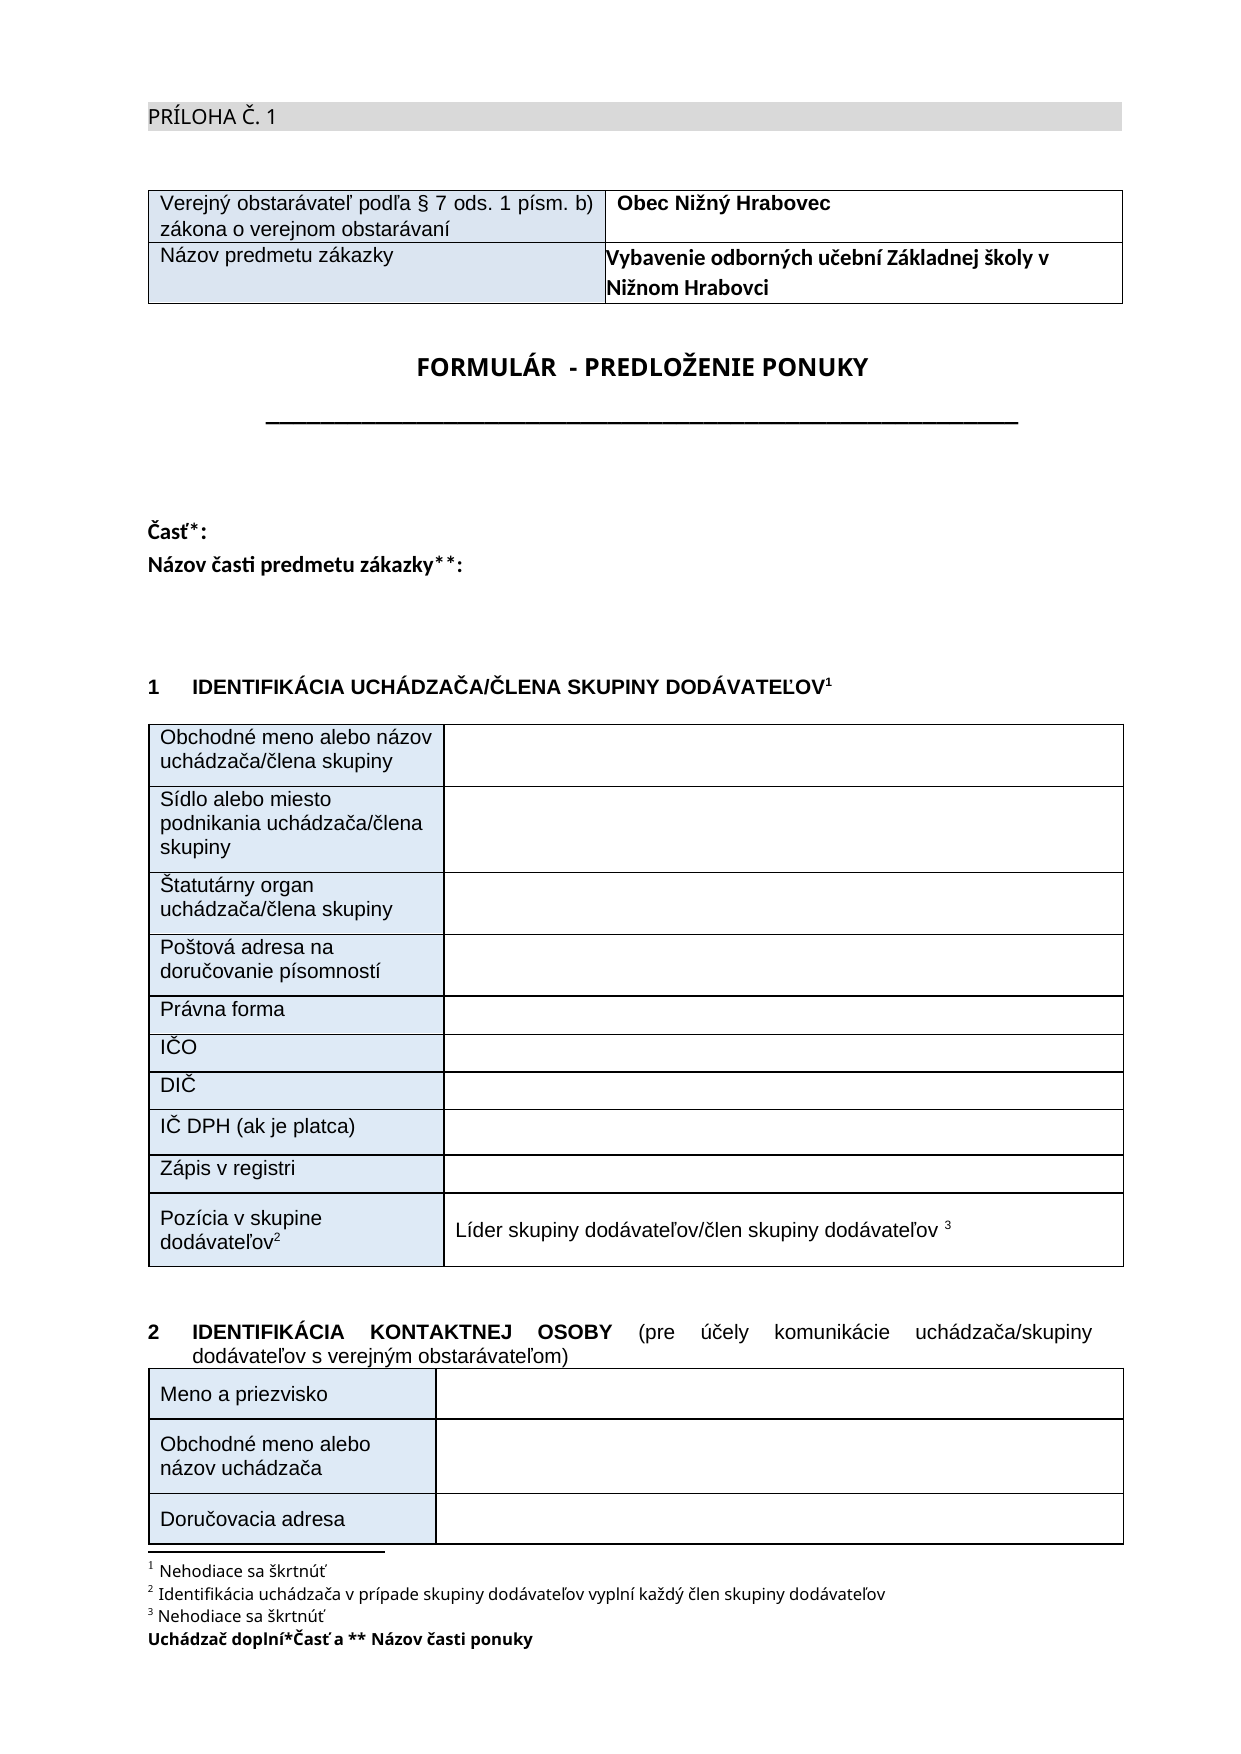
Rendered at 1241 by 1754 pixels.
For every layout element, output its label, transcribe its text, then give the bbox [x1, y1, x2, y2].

table_cell [445, 935, 1123, 995]
table_cell [437, 1420, 1123, 1493]
table_cell [445, 1110, 1123, 1154]
table_cell Zápis v registri [150, 1156, 443, 1192]
table_cell [445, 1156, 1123, 1192]
table_cell IČ DPH (ak je platca) [150, 1110, 443, 1154]
text 2 IDENTIFIKÁCIA KONTAKTNEJ OSOBY (pre účely komunikácie uchádzača/skupiny dodávateľov s verejným obstarávateľom) [148, 1320, 1093, 1368]
text formulÁr - predloŽenie ponuky _______________________________________________________ [148, 350, 1137, 429]
table_header [445, 725, 1123, 786]
table_header Verejný obstarávateľ podľa § 7 ods. 1 písm. b) zákona o verejnom obstarávaní [149, 191, 605, 242]
table_header [437, 1369, 1123, 1418]
table_cell Vybavenie odborných učební Základnej školy v Nižnom Hrabovci [606, 243, 1122, 302]
table_cell [445, 1035, 1123, 1071]
table_cell Obchodné meno alebo názov uchádzača [150, 1420, 435, 1493]
table_cell Doručovacia adresa [150, 1494, 435, 1543]
table_cell Líder skupiny dodávateľov/člen skupiny dodávateľov 3 [445, 1194, 1123, 1266]
list IDENTIFIKÁCIA UCHÁDZAČA/člena skupiny dodávateľov [148, 675, 1093, 699]
table_cell [445, 787, 1123, 871]
table_cell Štatutárny organ uchádzača/člena skupiny [150, 873, 443, 933]
text Časť*: [148, 515, 1093, 546]
table_header Obec Nižný Hrabovec [606, 191, 1122, 242]
table_cell Sídlo alebo miesto podnikania uchádzača/člena skupiny [150, 787, 443, 871]
table_cell [437, 1494, 1123, 1543]
table_header Meno a priezvisko [150, 1369, 435, 1418]
table_cell [445, 997, 1123, 1033]
table_cell Pozícia v skupine dodávateľov2 [150, 1194, 443, 1266]
table_cell IČO [150, 1035, 443, 1071]
text Názov časti predmetu zákazky**: [148, 550, 1093, 578]
text príloha č. 1 [148, 102, 1122, 131]
table_header Obchodné meno alebo názov uchádzača/člena skupiny [150, 725, 443, 786]
table_cell Právna forma [150, 997, 443, 1033]
table_cell [445, 873, 1123, 933]
table_cell Názov predmetu zákazky [149, 243, 605, 302]
table_cell DIČ [150, 1073, 443, 1109]
table_cell [445, 1073, 1123, 1109]
table_cell Poštová adresa na doručovanie písomností [150, 935, 443, 995]
